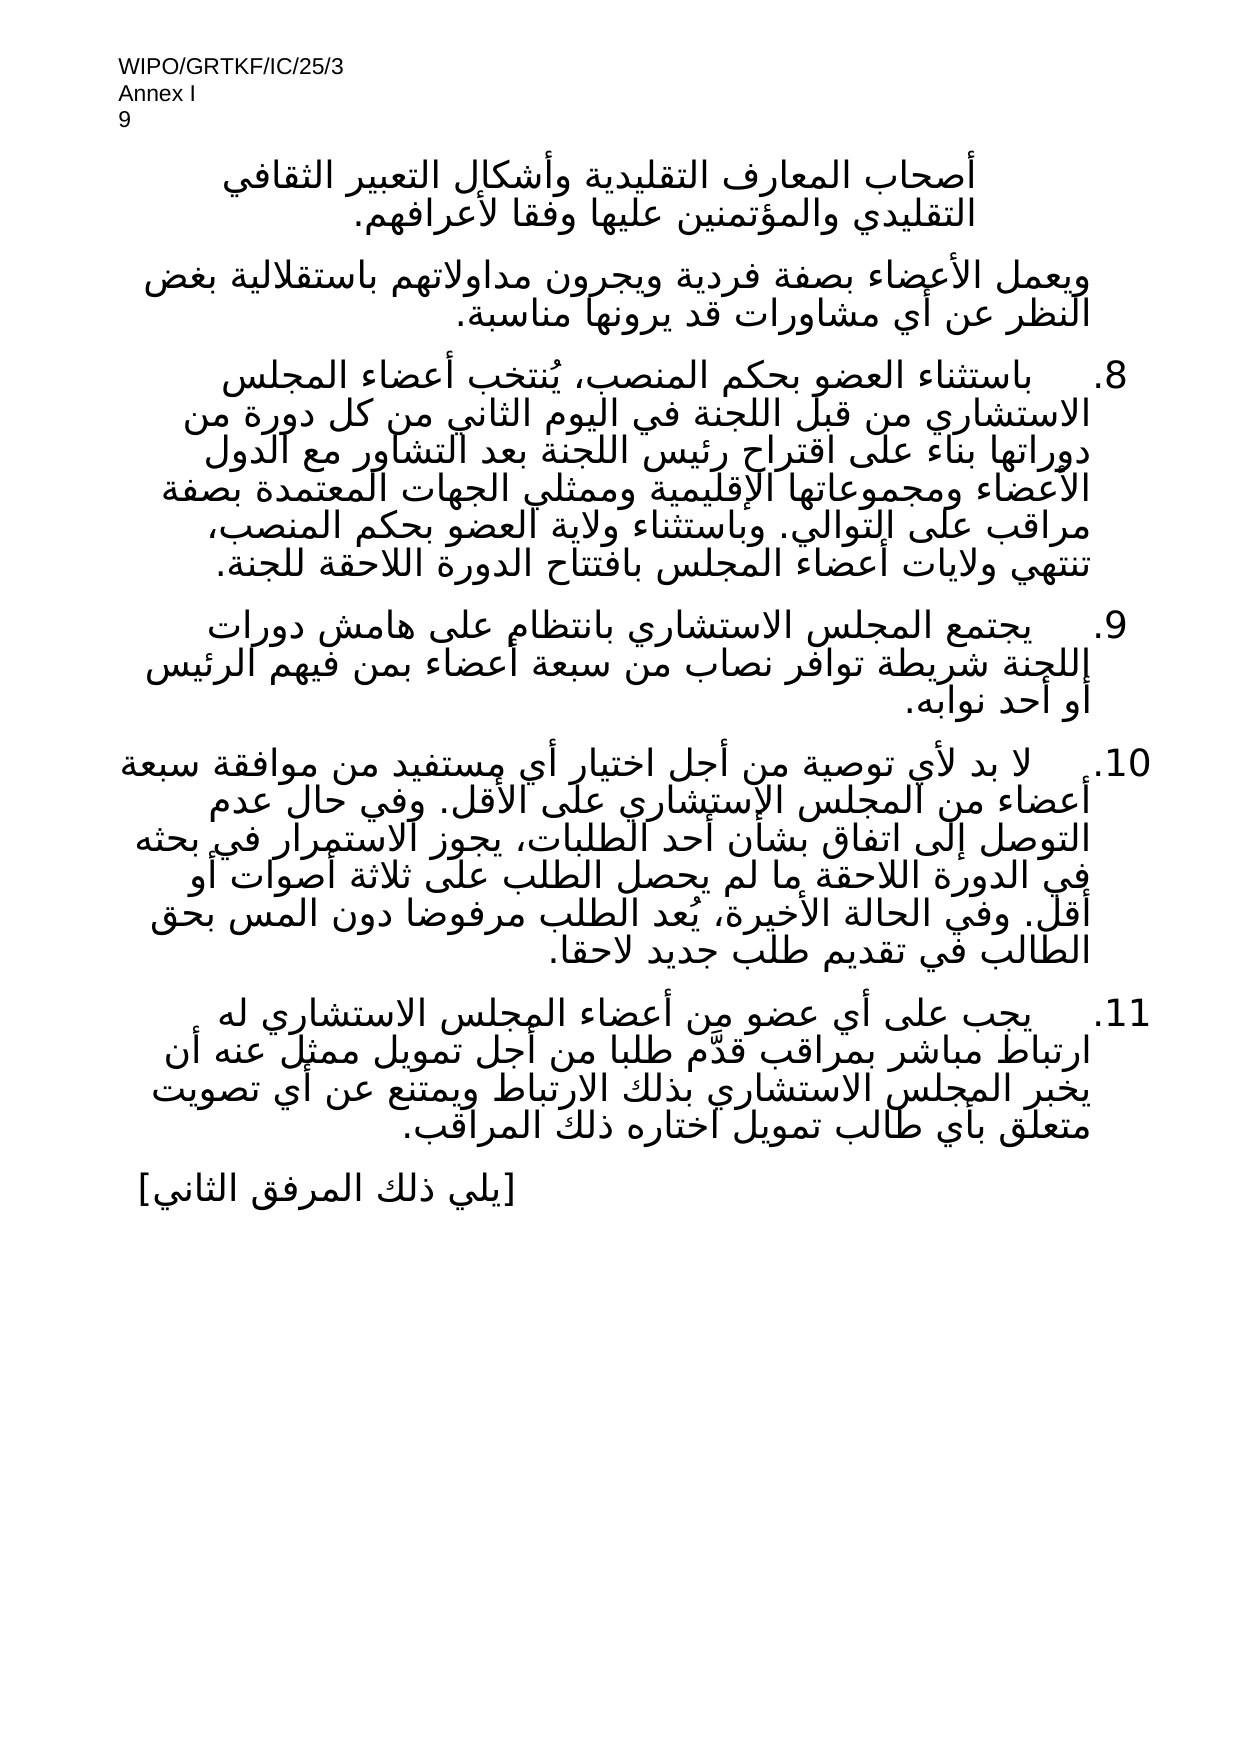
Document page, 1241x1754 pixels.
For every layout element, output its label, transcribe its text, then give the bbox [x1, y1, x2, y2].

text يجتمع المجلس الاستشاري بانتظام على هامش دورات اللجنة شريطة توافر نصاب من سبعة أعضاء بمن فيهم الرئيس أو أحد نوابه. [118, 608, 1092, 721]
text يجب على أي عضو من أعضاء المجلس الاستشاري له ارتباط مباشر بمراقب قدَّم طلبا من أجل تمويل ممثل عنه أن يخبر المجلس الاستشاري بذلك الارتباط ويمتنع عن أي تصويت متعلق بأي طالب تمويل اختاره ذلك المراقب. [118, 996, 1092, 1146]
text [118, 158, 1035, 233]
text [يلي ذلك المرفق الثاني] [118, 1171, 516, 1208]
text ويعمل الأعضاء بصفة فردية ويجرون مداولاتهم باستقلالية بغض النظر عن أي مشاورات قد يرونها مناسبة. [118, 258, 1092, 333]
text لا بد لأي توصية من أجل اختيار أي مستفيد من موافقة سبعة أعضاء من المجلس الاستشاري على الأقل. وفي حال عدم التوصل إلى اتفاق بشأن أحد الطلبات، يجوز الاستمرار في بحثه في الدورة اللاحقة ما لم يحصل الطلب على ثلاثة أصوات أو أقل. وفي الحالة الأخيرة، يُعد الطلب مرفوضا دون المس بحق الطالب في تقديم طلب جديد لاحقا. [118, 746, 1092, 971]
text باستثناء العضو بحكم المنصب، يُنتخب أعضاء المجلس الاستشاري من قبل اللجنة في اليوم الثاني من كل دورة من دوراتها بناء على اقتراح رئيس اللجنة بعد التشاور مع الدول الأعضاء ومجموعاتها الإقليمية وممثلي الجهات المعتمدة بصفة مراقب على التوالي. وباستثناء ولاية العضو بحكم المنصب، تنتهي ولايات أعضاء المجلس بافتتاح الدورة اللاحقة للجنة. [118, 358, 1092, 583]
